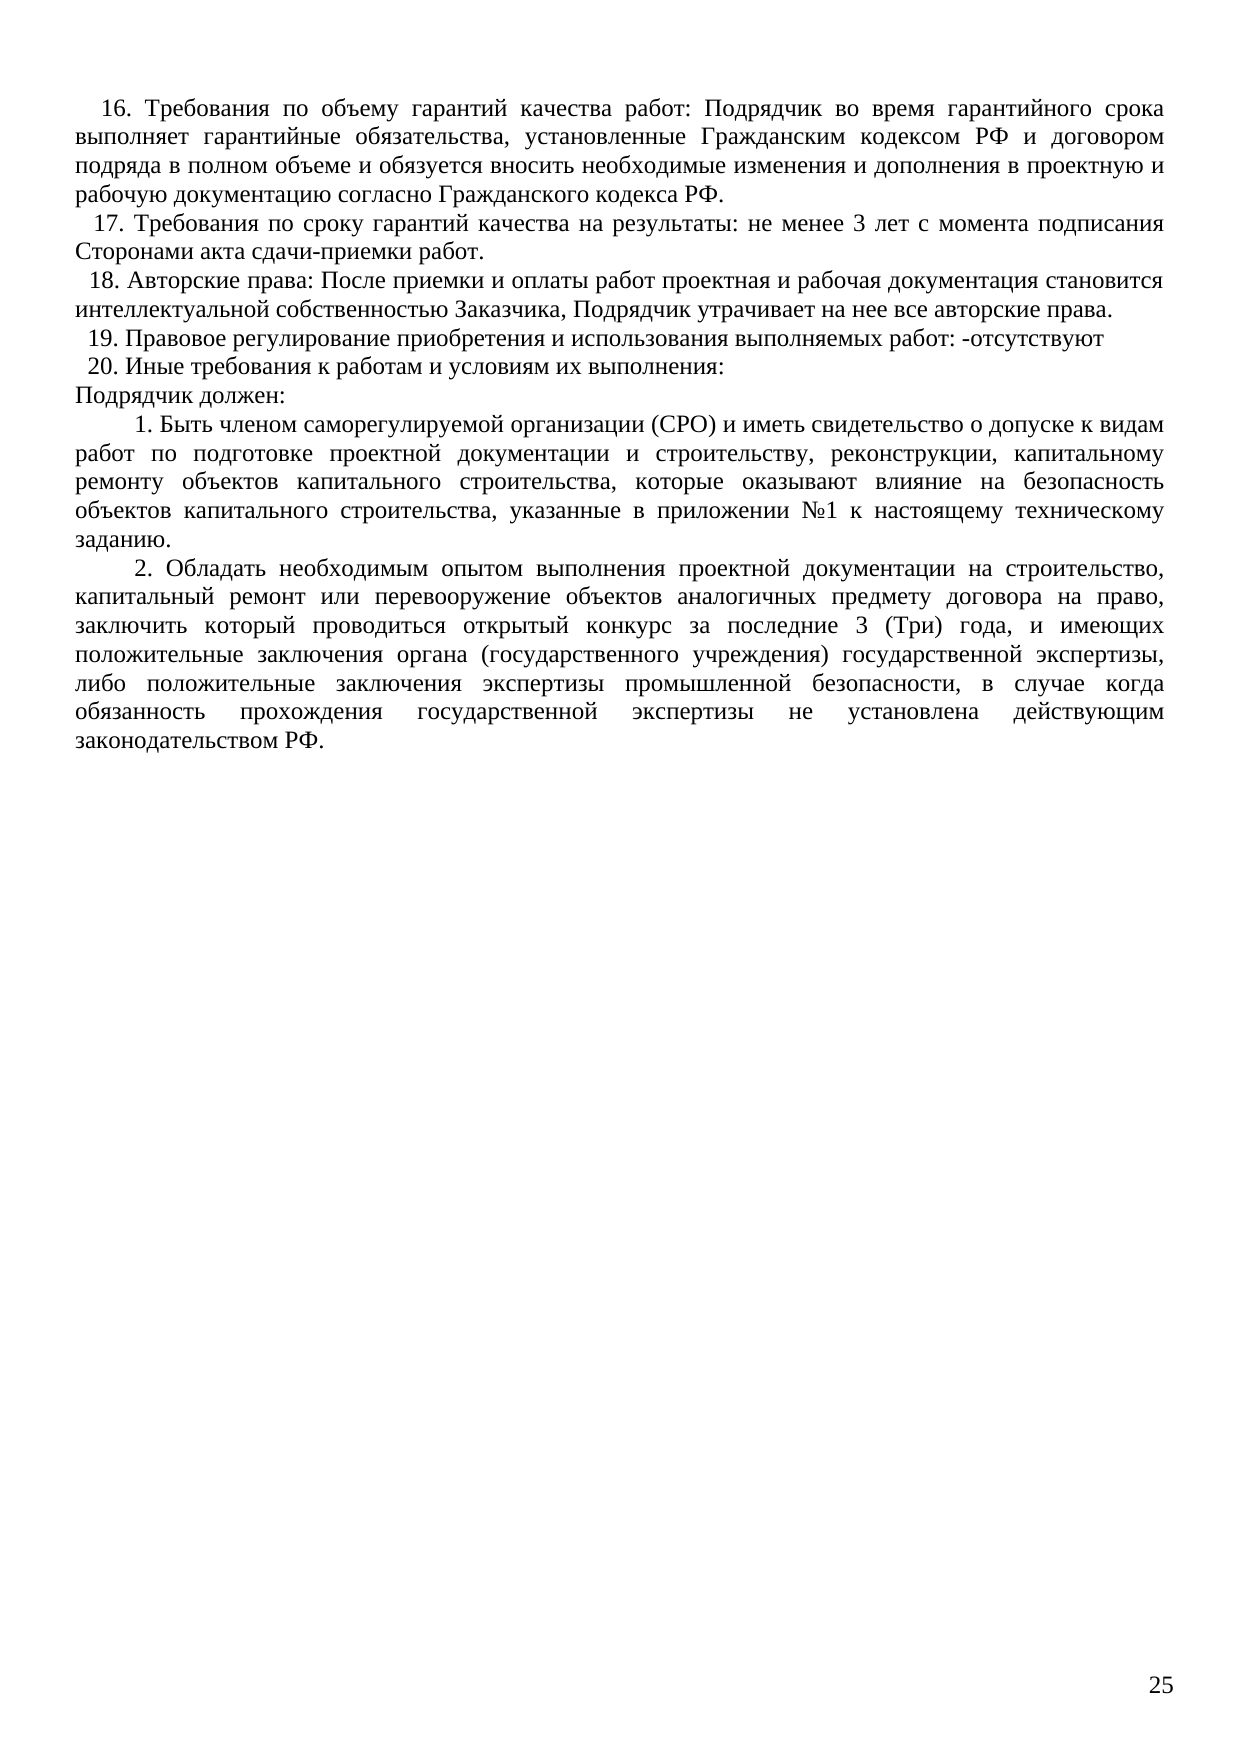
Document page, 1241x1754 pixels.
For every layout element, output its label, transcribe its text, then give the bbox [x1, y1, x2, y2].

text 2. Обладать необходимым опытом выполнения проектной документации на строительство, капитальный ремонт или перевооружение объектов аналогичных предмету договора на право, заключить который проводиться открытый конкурс за последние 3 (Три) года, и имеющих положительные заключения органа (государственного учреждения) государственной экспертизы, либо положительные заключения экспертизы промышленной безопасности, в случае когда обязанность прохождения государственной экспертизы не установлена действующим законодательством РФ. [75, 553, 1165, 754]
subtitle 18. Авторские права: После приемки и оплаты работ проектная и рабочая документация становится интеллектуальной собственностью Заказчика, Подрядчик утрачивает на нее все авторские права. [75, 265, 1165, 323]
subtitle 1. Быть членом саморегулируемой организации (СРО) и иметь свидетельство о допуске к видам работ по подготовке проектной документации и строительству, реконструкции, капитальному ремонту объектов капитального строительства, которые оказывают влияние на безопасность объектов капитального строительства, указанные в приложении №1 к настоящему техническому заданию. [75, 409, 1165, 553]
subtitle 16. Требования по объему гарантий качества работ: Подрядчик во время гарантийного срока выполняет гарантийные обязательства, установленные Гражданским кодексом РФ и договором подряда в полном объеме и обязуется вносить необходимые изменения и дополнения в проектную и рабочую документацию согласно Гражданского кодекса РФ. [75, 93, 1165, 208]
text 20. Иные требования к работам и условиям их выполнения: [75, 351, 1165, 380]
text 17. Требования по сроку гарантий качества на результаты: не менее 3 лет с момента подписания Сторонами акта сдачи-приемки работ. [75, 208, 1165, 265]
text 19. Правовое регулирование приобретения и использования выполняемых работ: -отсутствуют [75, 323, 1165, 351]
subtitle Подрядчик должен: [75, 380, 1165, 409]
